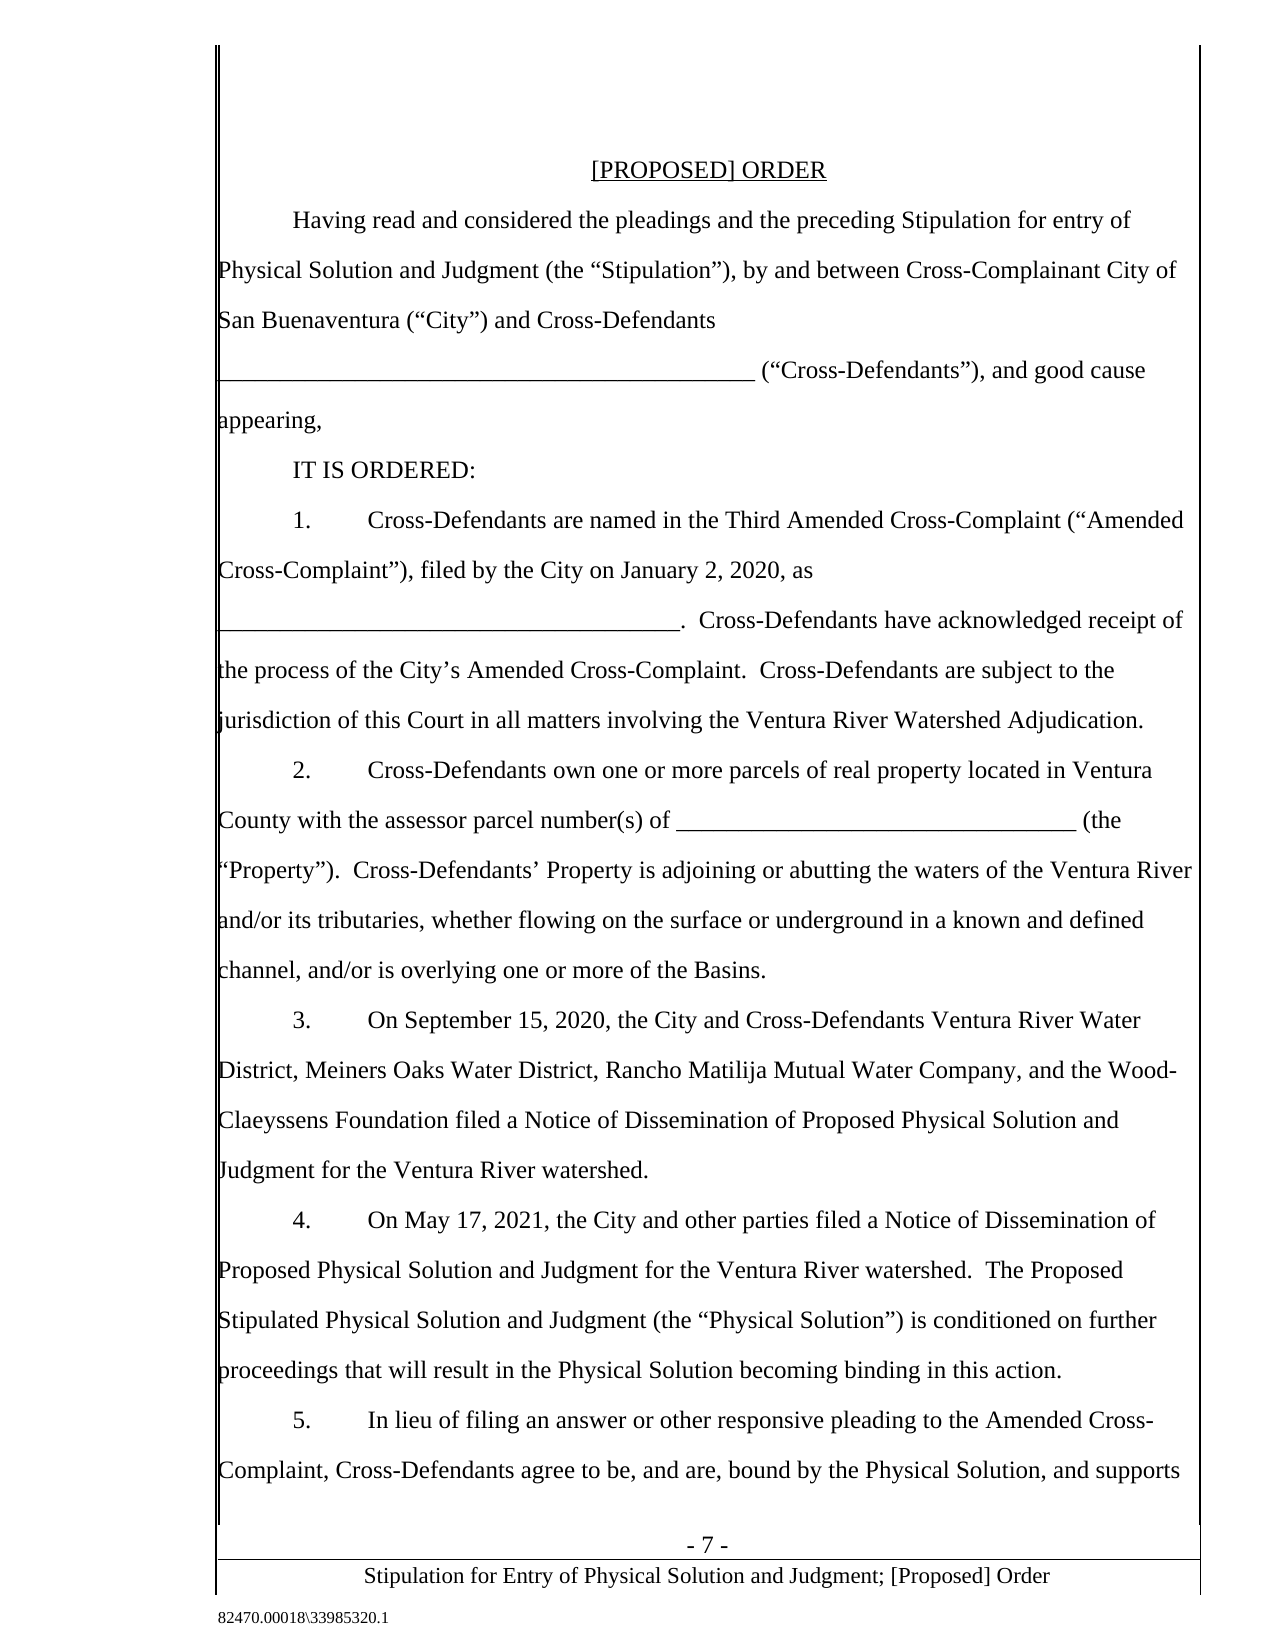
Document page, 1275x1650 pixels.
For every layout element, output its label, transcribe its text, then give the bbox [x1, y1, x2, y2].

list On May 17, 2021, the City and other parties filed a Notice of Dissemination of Proposed Physical Solution and Judgment for the Ventura River watershed. The Proposed Stipulated Physical Solution and Judgment (the “Physical Solution”) is conditioned on further proceedings that will result in the Physical Solution becoming binding in this action. [217, 1188, 1200, 1388]
list Cross-Defendants own one or more parcels of real property located in Ventura County with the assessor parcel number(s) of ________________________________ (the “Property”). Cross-Defendants’ Property is adjoining or abutting the waters of the Ventura River and/or its tributaries, whether flowing on the surface or underground in a known and defined channel, and/or is overlying one or more of the Basins. [217, 738, 1200, 988]
text IT IS ORDERED: [217, 438, 1200, 488]
list On September 15, 2020, the City and Cross-Defendants Ventura River Water District, Meiners Oaks Water District, Rancho Matilija Mutual Water Company, and the Wood-Claeyssens Foundation filed a Notice of Dissemination of Proposed Physical Solution and Judgment for the Ventura River watershed. [217, 988, 1200, 1188]
text Having read and considered the pleadings and the preceding Stipulation for entry of Physical Solution and Judgment (the “Stipulation”), by and between Cross-Complainant City of San Buenaventura (“City”) and Cross-Defendants ___________________________________________ (“Cross-Defendants”), and good cause appearing, [217, 188, 1200, 438]
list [217, 1388, 1200, 1488]
list Cross-Defendants are named in the Third Amended Cross-Complaint (“Amended Cross-Complaint”), filed by the City on January 2, 2020, as _____________________________________. Cross-Defendants have acknowledged receipt of the process of the City’s Amended Cross-Complaint. Cross-Defendants are subject to the jurisdiction of this Court in all matters involving the Ventura River Watershed Adjudication. [217, 488, 1200, 738]
text [Proposed] Order [217, 138, 1200, 188]
